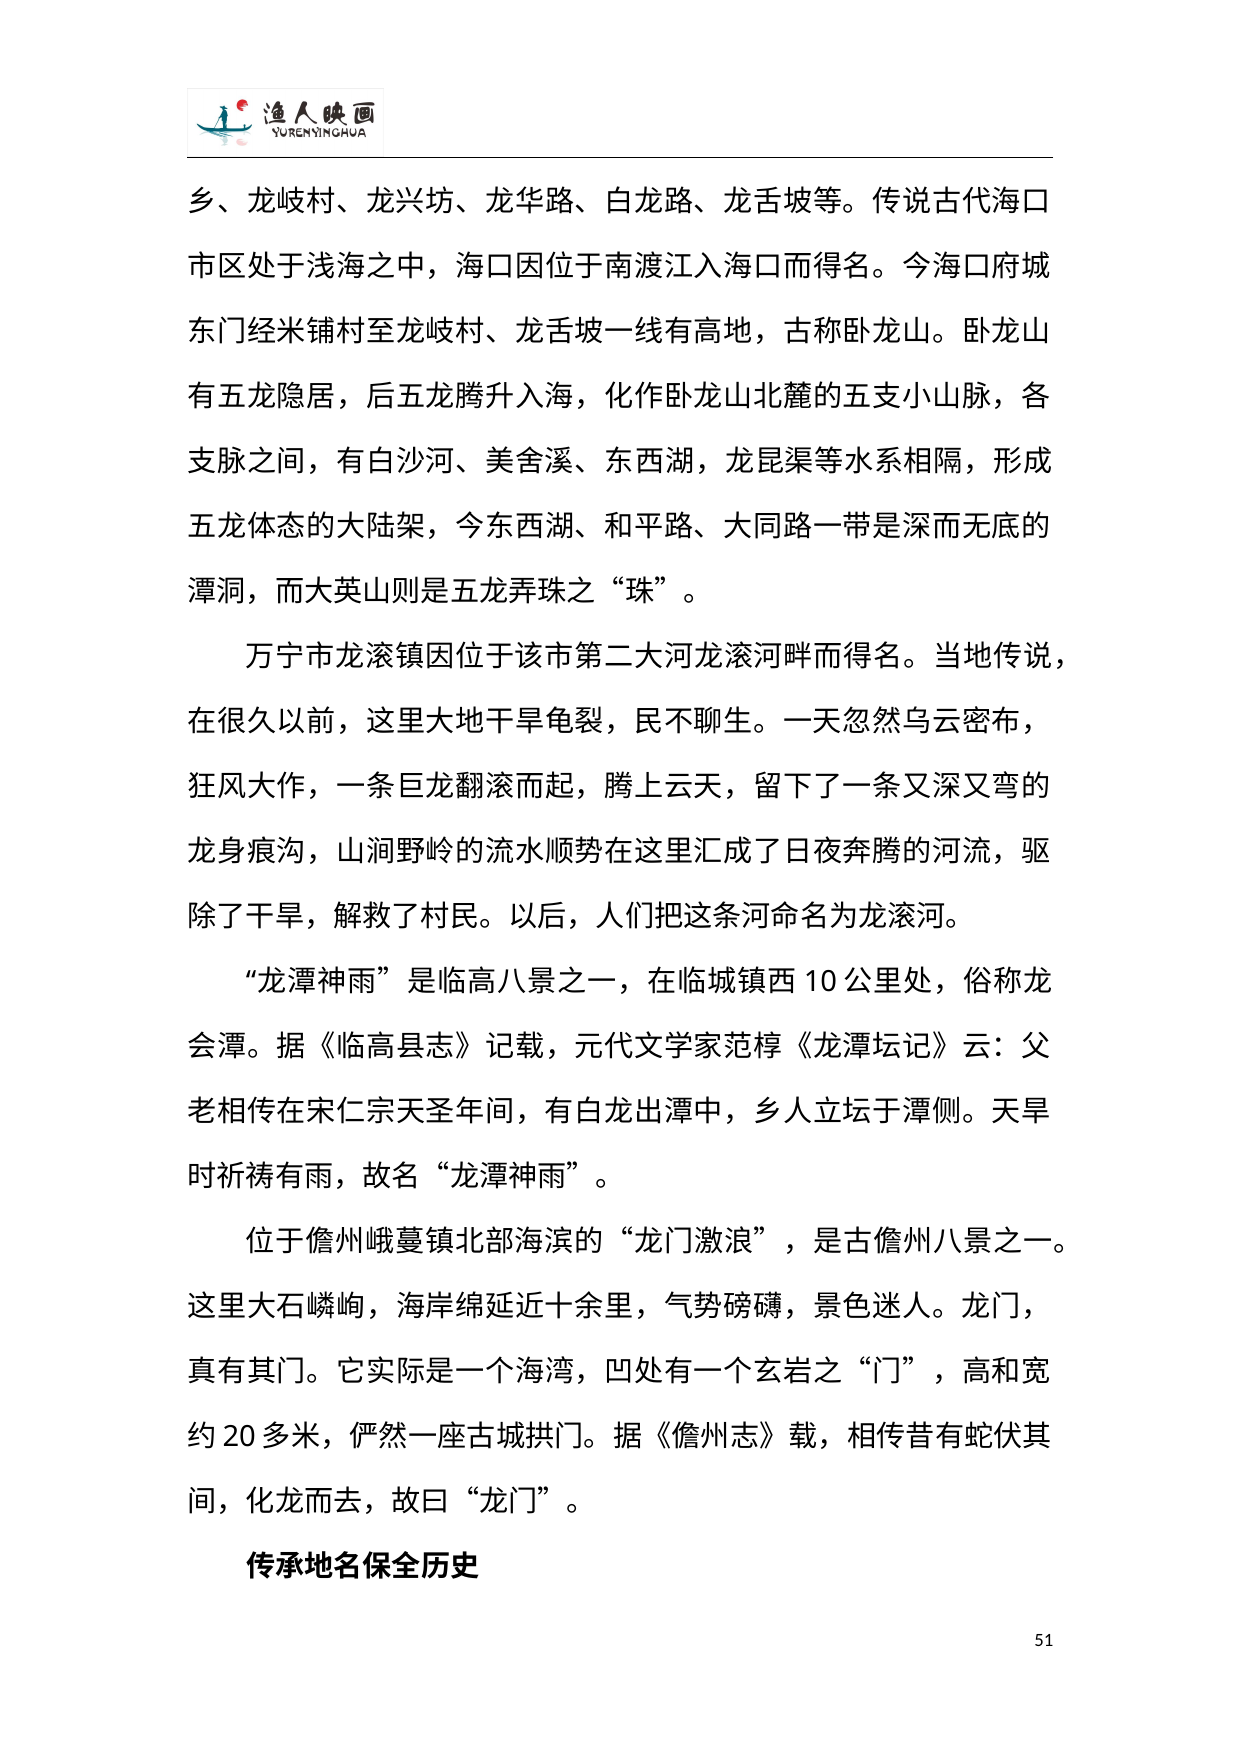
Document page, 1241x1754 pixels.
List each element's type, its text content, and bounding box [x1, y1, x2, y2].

text 位于儋州峨蔓镇北部海滨的“龙门激浪”，是古儋州八景之一。这里大石嶙峋，海岸绵延近十余里，气势磅礴，景色迷人。龙门，真有其门。它实际是一个海湾，凹处有一个玄岩之“门”，高和宽约20多米，俨然一座古城拱门。据《儋州志》载，相传昔有蛇伏其间，化龙而去，故曰“龙门”。 [187, 1206, 1053, 1531]
text 传承地名保全历史 [187, 1531, 1053, 1596]
picture [187, 88, 384, 157]
text “龙潭神雨”是临高八景之一，在临城镇西10公里处，俗称龙会潭。据《临高县志》记载，元代文学家范椁《龙潭坛记》云：父老相传在宋仁宗天圣年间，有白龙出潭中，乡人立坛于潭侧。天旱时祈祷有雨，故名“龙潭神雨”。 [187, 946, 1053, 1206]
text 万宁市龙滚镇因位于该市第二大河龙滚河畔而得名。当地传说，在很久以前，这里大地干旱龟裂，民不聊生。一天忽然乌云密布，狂风大作，一条巨龙翻滚而起，腾上云天，留下了一条又深又弯的龙身痕沟，山涧野岭的流水顺势在这里汇成了日夜奔腾的河流，驱除了干旱，解救了村民。以后，人们把这条河命名为龙滚河。 [187, 621, 1053, 946]
